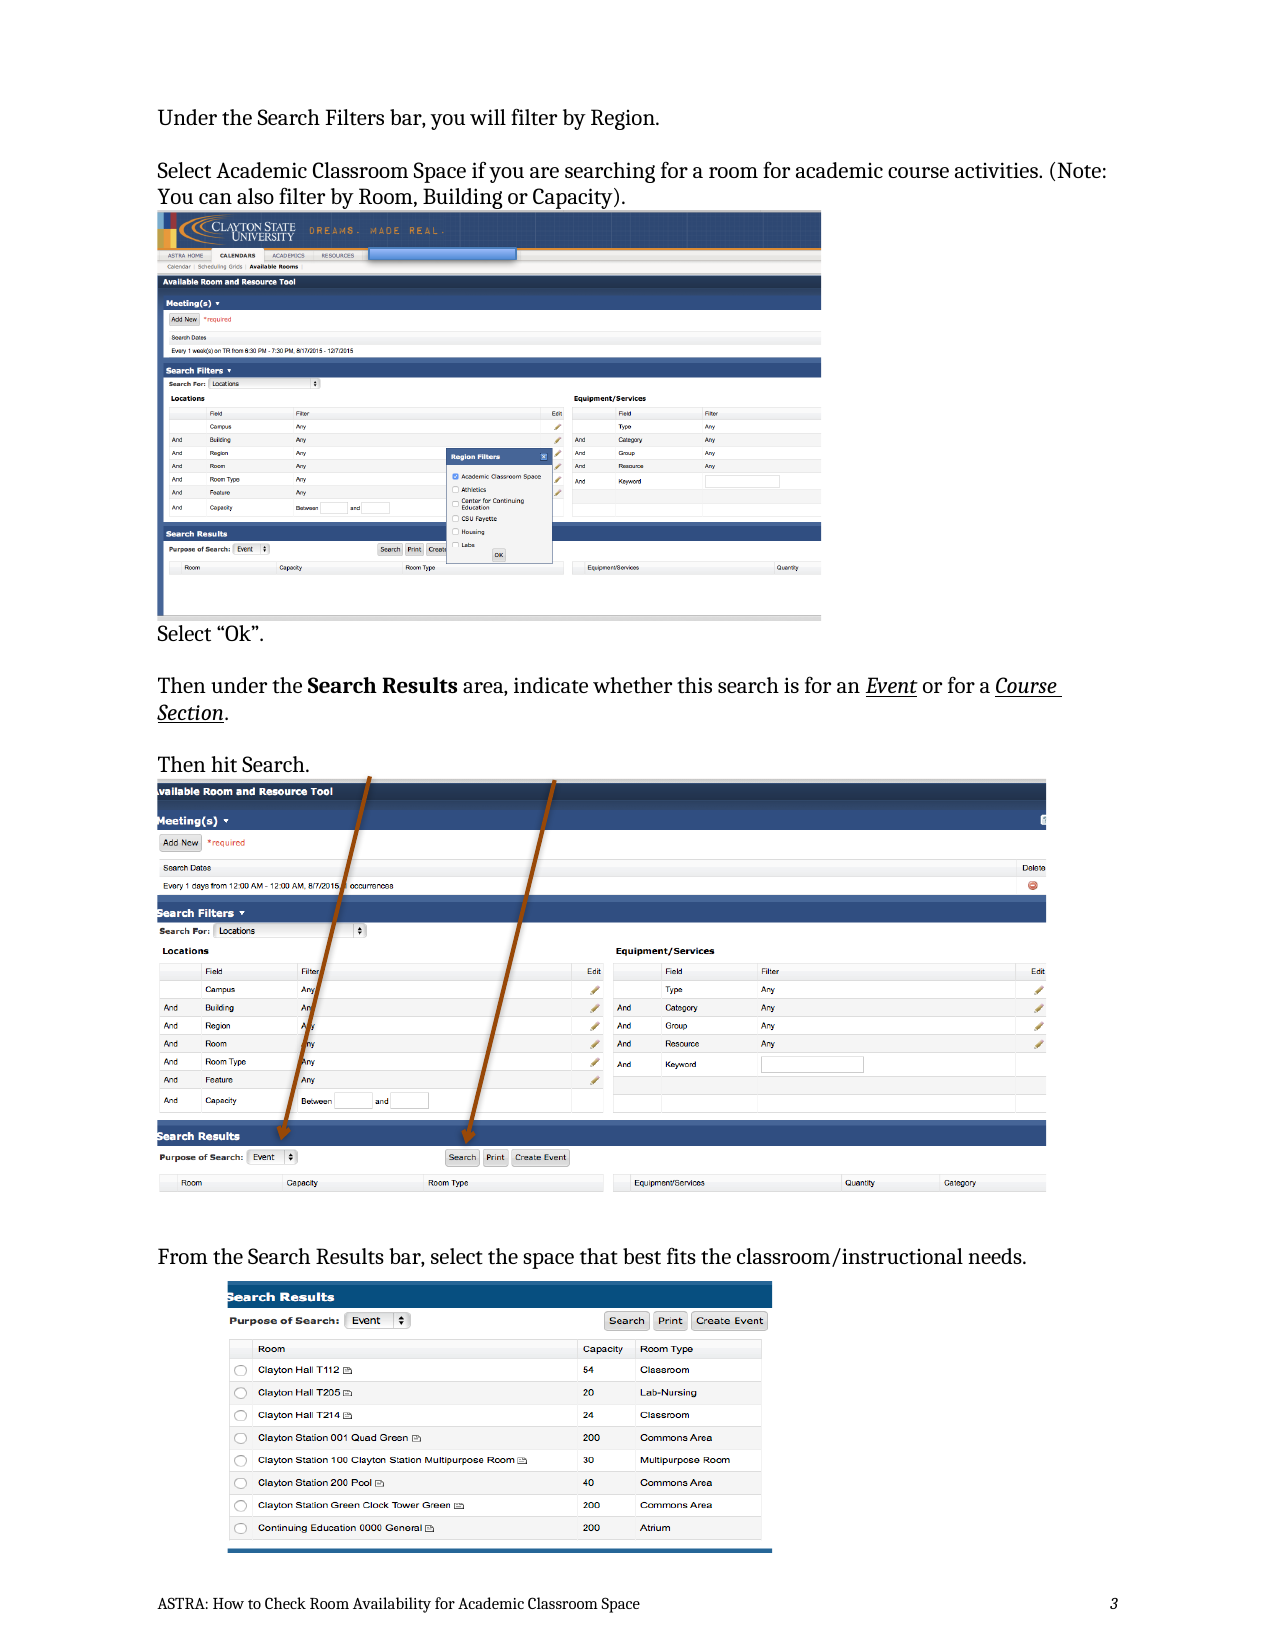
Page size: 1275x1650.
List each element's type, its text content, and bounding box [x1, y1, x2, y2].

picture [227, 1281, 773, 1553]
picture [157, 778, 1047, 1218]
text Select Academic Classroom Space if you are searching for a room for academic course activities. (Note: You can also filter by Room, Building or Capacity). [157, 158, 1117, 210]
text Then under the Search Results area, indicate whether this search is for an Event or for a Course Section. [157, 673, 1117, 726]
picture [157, 210, 822, 621]
text Under the Search Filters bar, you will filter by Region. [157, 105, 1117, 131]
text From the Search Results bar, select the space that best fits the classroom/instructional needs. [157, 1244, 1117, 1270]
text Then hit Search. [157, 752, 1117, 778]
text Select “Ok”. [157, 620, 1117, 647]
